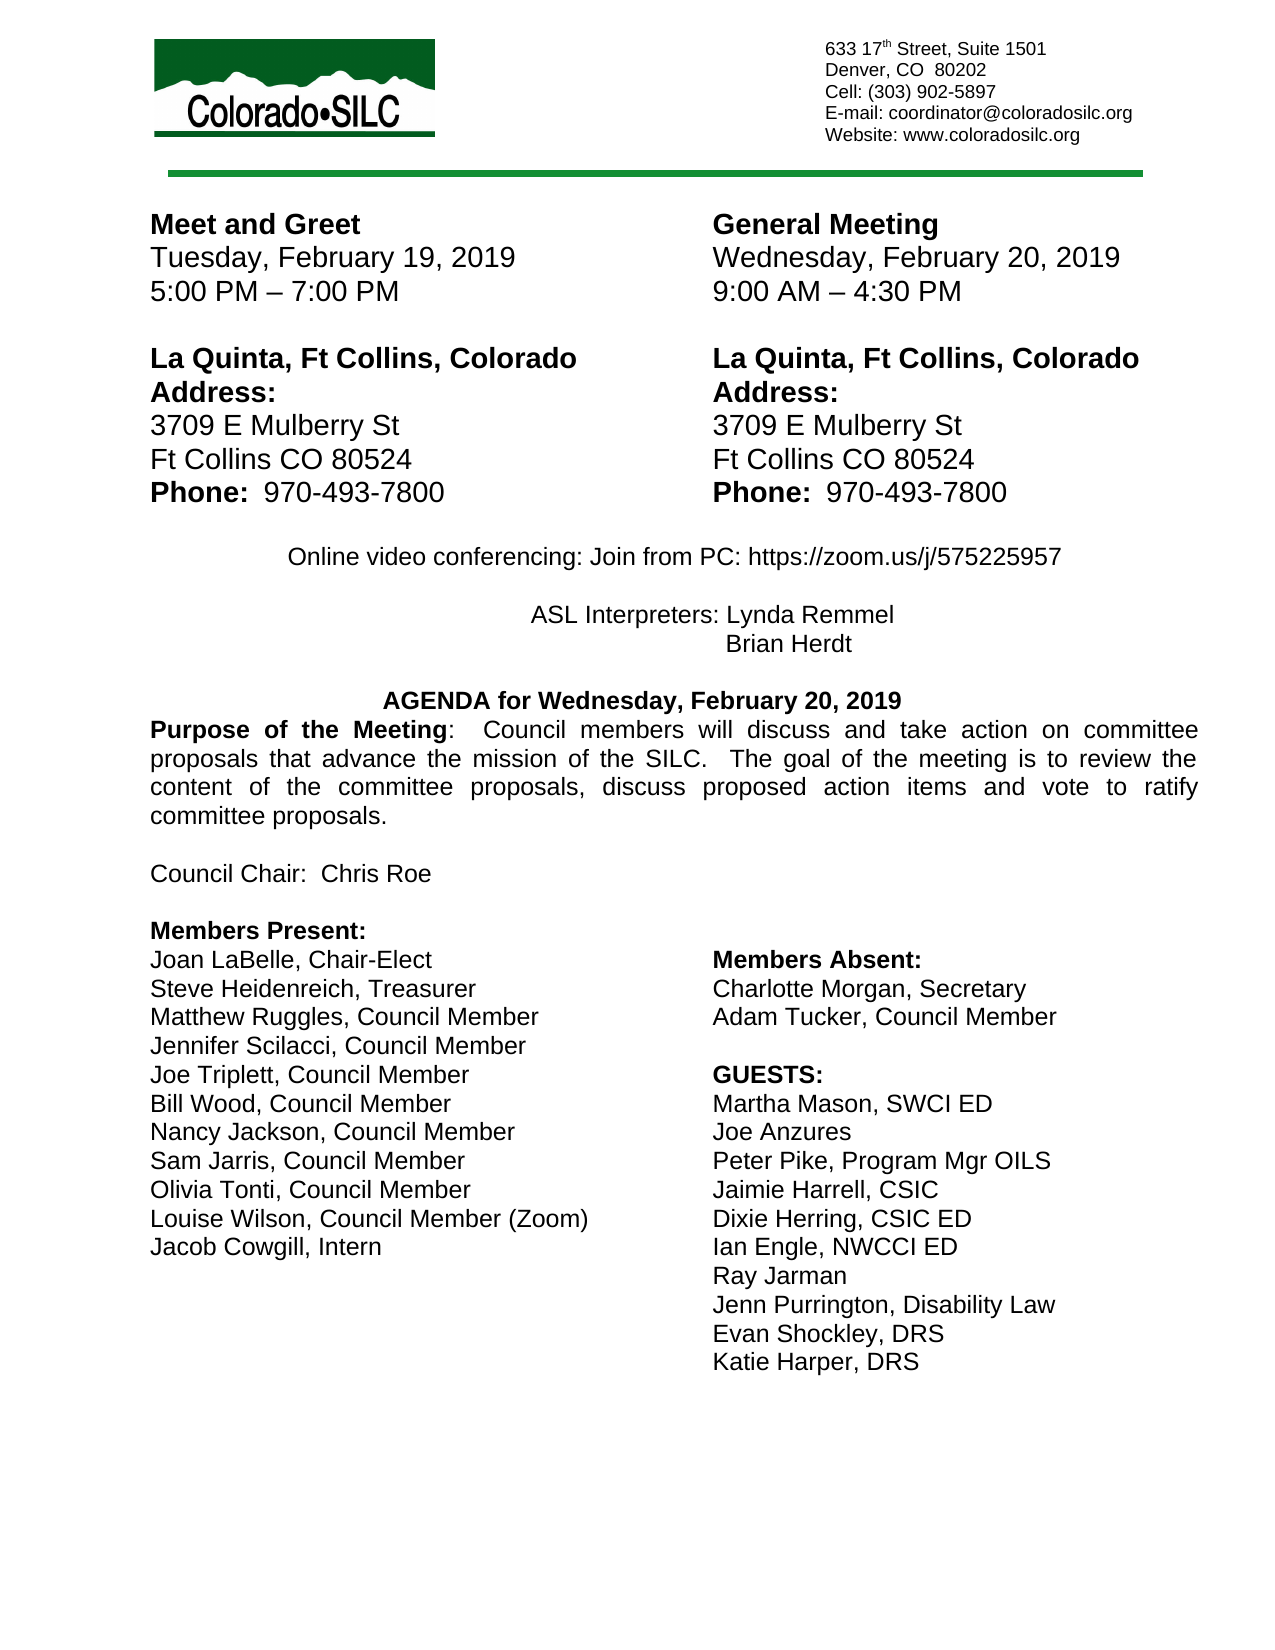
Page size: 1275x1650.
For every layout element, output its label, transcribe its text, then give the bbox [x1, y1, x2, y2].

text ASL Interpreters: Lynda Remmel [225, 600, 1200, 629]
text La Quinta, Ft Collins, Colorado [150, 341, 637, 375]
text Jaimie Harrell, CSIC [712, 1175, 1200, 1204]
text Matthew Ruggles, Council Member [150, 1002, 637, 1031]
text Joan LaBelle, Chair-Elect [150, 945, 637, 974]
text Dixie Herring, CSIC ED [712, 1204, 1200, 1232]
text 9:00 AM – 4:30 PM [712, 274, 1200, 308]
text Address: [150, 375, 637, 408]
text Jennifer Scilacci, Council Member [150, 1031, 637, 1060]
text Bill Wood, Council Member [150, 1089, 637, 1117]
text Online video conferencing: Join from PC: https://zoom.us/j/575225957 [150, 542, 1200, 571]
text Jenn Purrington, Disability Law [712, 1290, 1200, 1319]
text Phone: 970-493-7800 [712, 475, 1200, 509]
text Ft Collins CO 80524 [150, 442, 637, 475]
text Katie Harper, DRS [712, 1347, 1200, 1376]
text Members Absent: [712, 945, 1200, 974]
text Phone: 970-493-7800 [150, 475, 637, 509]
text Evan Shockley, DRS [712, 1319, 1200, 1347]
text Tuesday, February 19, 2019 [150, 241, 637, 274]
text General Meeting [712, 207, 1200, 241]
text Purpose of the Meeting: Council members will discuss and take action on committee proposals that advance the mission of the SILC. The goal of the meeting is to review the content of the committee proposals, discuss proposed action items and vote to ratify committee proposals. [150, 715, 1200, 830]
text Sam Jarris, Council Member [150, 1146, 637, 1175]
text Joe Anzures [712, 1117, 1200, 1146]
text Members Present: [150, 916, 1200, 945]
picture [154, 39, 435, 136]
text Ray Jarman [712, 1261, 1200, 1290]
text Louise Wilson, Council Member (Zoom) [150, 1204, 637, 1232]
text La Quinta, Ft Collins, Colorado [712, 341, 1200, 375]
text Steve Heidenreich, Treasurer [150, 974, 637, 1002]
text Ian Engle, NWCCI ED [712, 1232, 1200, 1261]
text AGENDA for Wednesday, February 20, 2019 [150, 686, 1200, 715]
text Wednesday, February 20, 2019 [712, 241, 1200, 274]
text Ft Collins CO 80524 [712, 442, 1200, 475]
text Brian Herdt [225, 629, 1200, 657]
text Adam Tucker, Council Member [712, 1002, 1200, 1031]
text Charlotte Morgan, Secretary [712, 974, 1200, 1002]
text Joe Triplett, Council Member [150, 1060, 637, 1089]
text Martha Mason, SWCI ED [712, 1089, 1200, 1117]
text 3709 E Mulberry St [150, 408, 637, 442]
text 3709 E Mulberry St [712, 408, 1200, 442]
text Address: [712, 375, 1200, 408]
text Peter Pike, Program Mgr OILS [712, 1146, 1200, 1175]
text Council Chair: Chris Roe [150, 859, 1200, 887]
text Meet and Greet [150, 207, 637, 241]
text GUESTS: [712, 1060, 1200, 1089]
text Jacob Cowgill, Intern [150, 1232, 637, 1261]
text Nancy Jackson, Council Member [150, 1117, 637, 1146]
text 5:00 PM – 7:00 PM [150, 274, 637, 308]
text Olivia Tonti, Council Member [150, 1175, 637, 1204]
